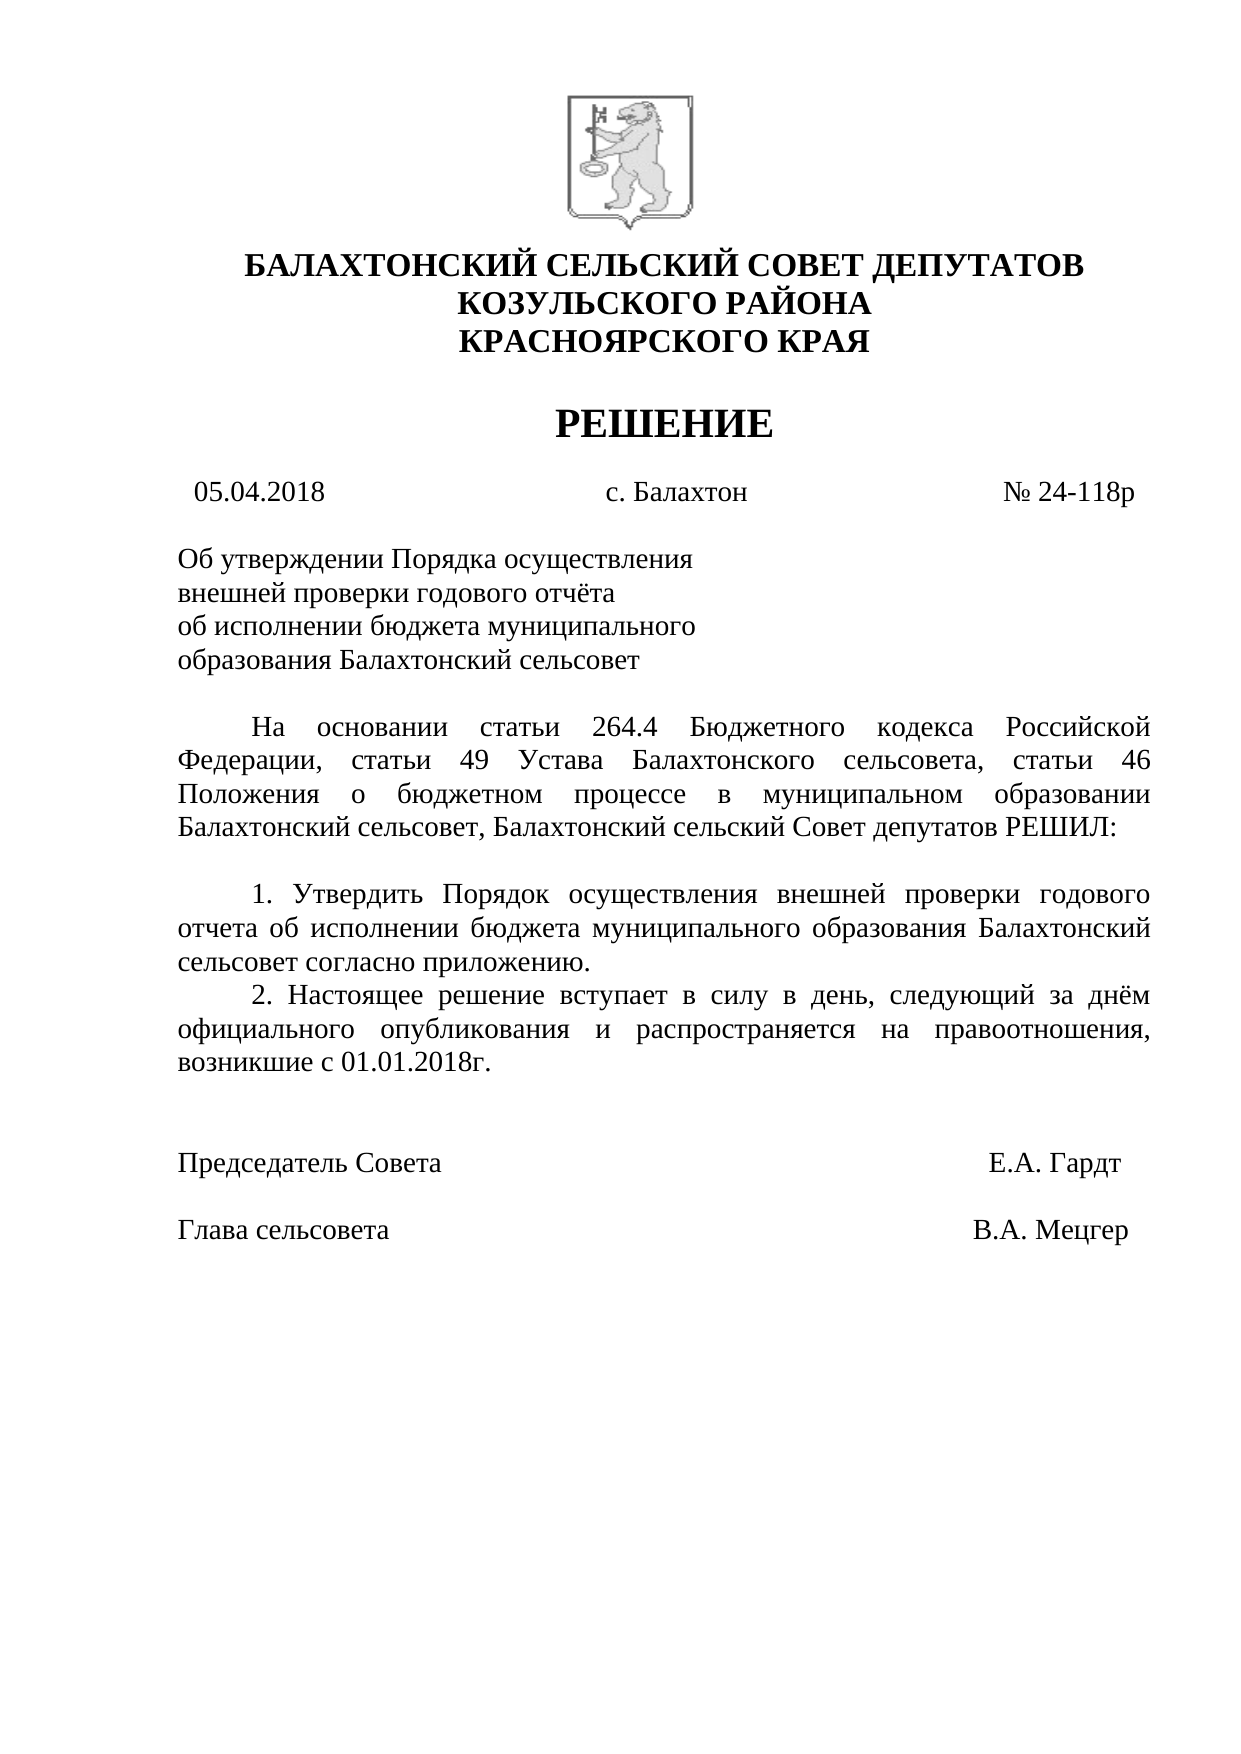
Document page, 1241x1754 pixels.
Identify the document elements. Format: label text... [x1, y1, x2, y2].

text РЕШЕНИЕ [177, 398, 1152, 446]
text 05.04.2018 с. Балахтон № 24-118р [177, 474, 1152, 508]
text БАЛАХТОНСКИЙ СЕЛЬСКИЙ СОВЕТ ДЕПУТАТОВ [177, 245, 1152, 283]
text На основании статьи 264.4 Бюджетного кодекса Российской Федерации, статьи 49 Устава Балахтонского сельсовета, статьи 46 Положения о бюджетном процессе в муниципальном образовании Балахтонский сельсовет, Балахтонский сельский Совет депутатов РЕШИЛ: [177, 709, 1152, 843]
text внешней проверки годового отчёта [177, 575, 1152, 608]
text Глава сельсовета В.А. Мецгер [177, 1212, 1152, 1246]
text КОЗУЛЬСКОГО РАЙОНА [177, 283, 1152, 321]
text Об утверждении Порядка осуществления [177, 541, 1152, 575]
text 2. Настоящее решение вступает в силу в день, следующий за днём официального опубликования и распространяется на правоотношения, возникшие с 01.01.2018г. [177, 977, 1152, 1078]
text Председатель Совета Е.А. Гардт [177, 1145, 1152, 1178]
text об исполнении бюджета муниципального [177, 608, 1152, 642]
text КРАСНОЯРСКОГО КРАЯ [177, 321, 1152, 360]
text образования Балахтонский сельсовет [177, 642, 1152, 675]
title 1. Утвердить Порядок осуществления внешней проверки годового отчета об исполнении бюджета муниципального образования Балахтонский сельсовет согласно приложению. [177, 877, 1152, 977]
